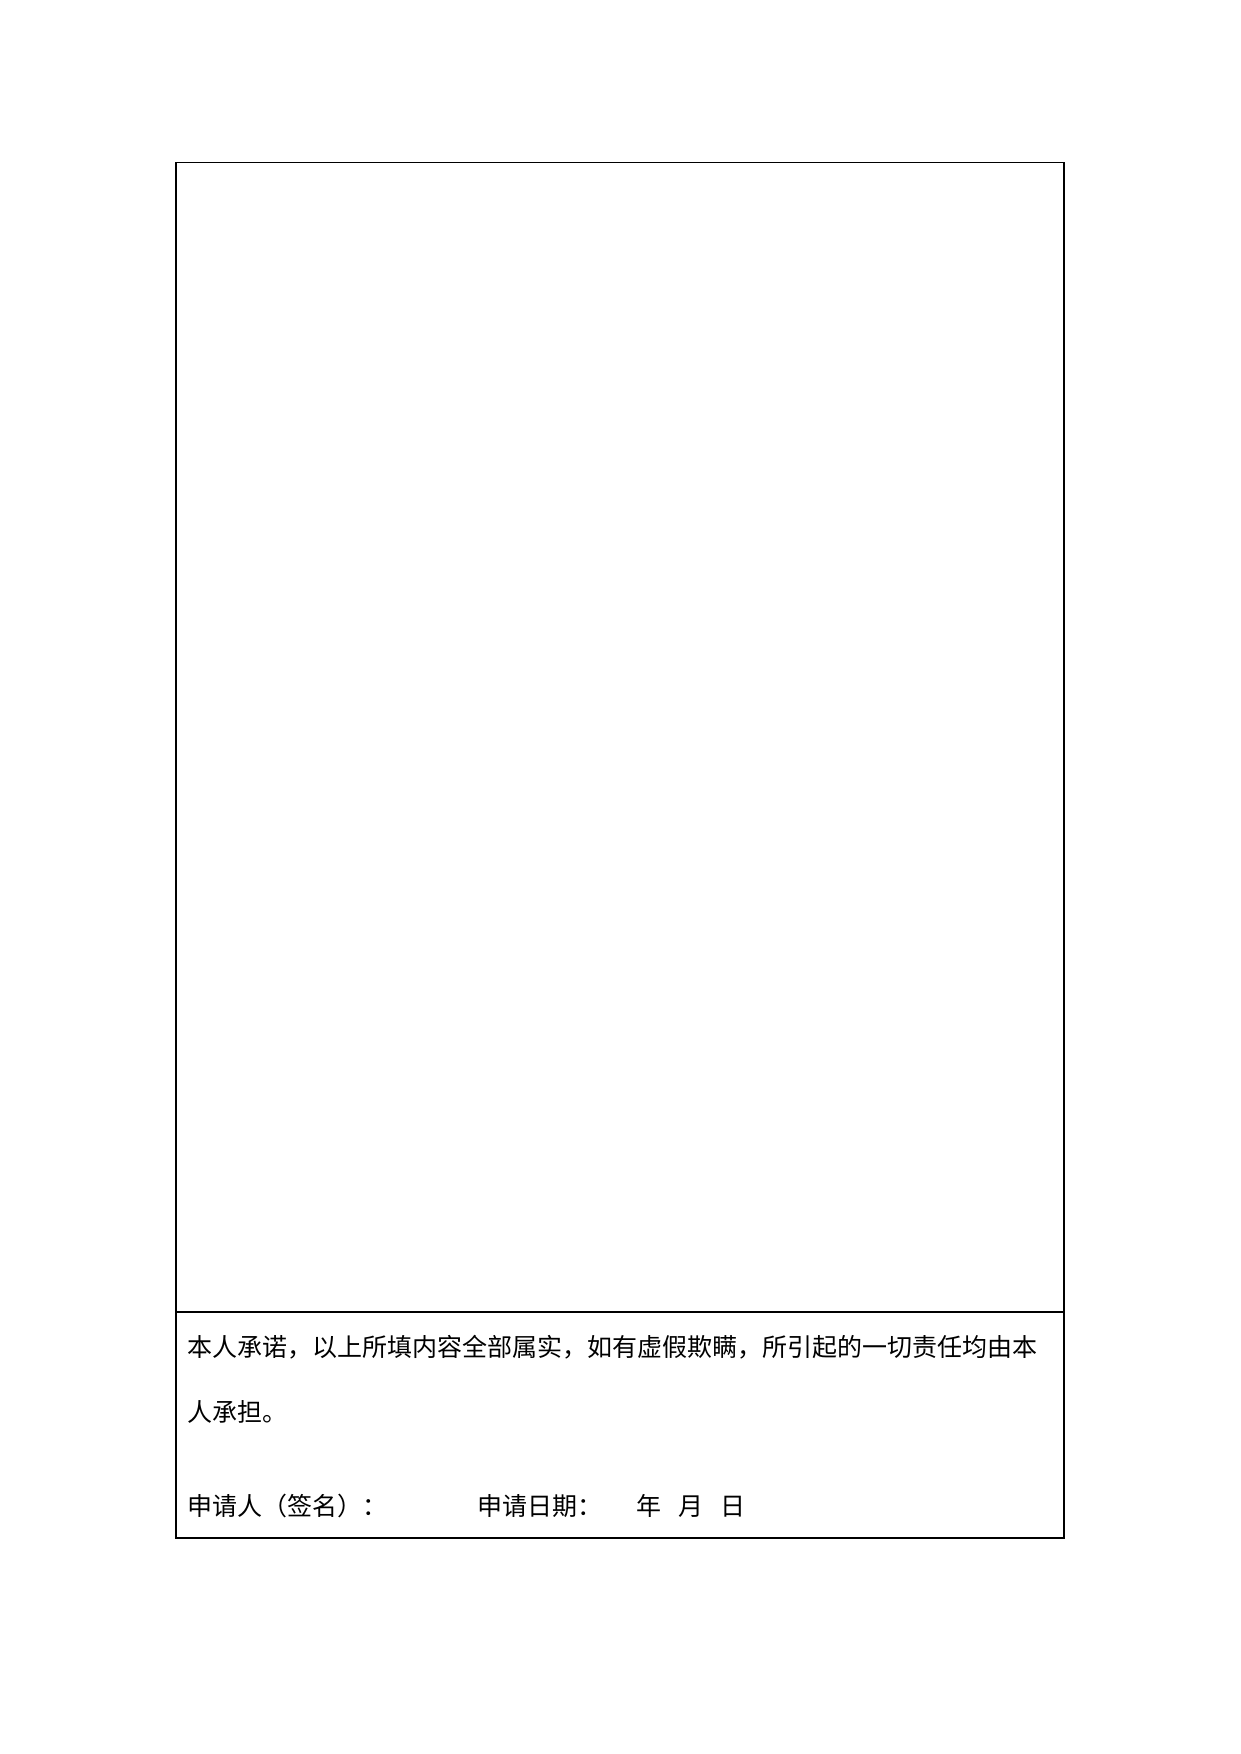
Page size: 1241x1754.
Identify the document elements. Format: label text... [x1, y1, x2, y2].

table_cell 本人承诺，以上所填内容全部属实，如有虚假欺瞒，所引起的一切责任均由本人承担。 申请人（签名）： 申请日期： 年 月 日 [177, 1313, 1063, 1537]
table_cell [177, 163, 1063, 1311]
